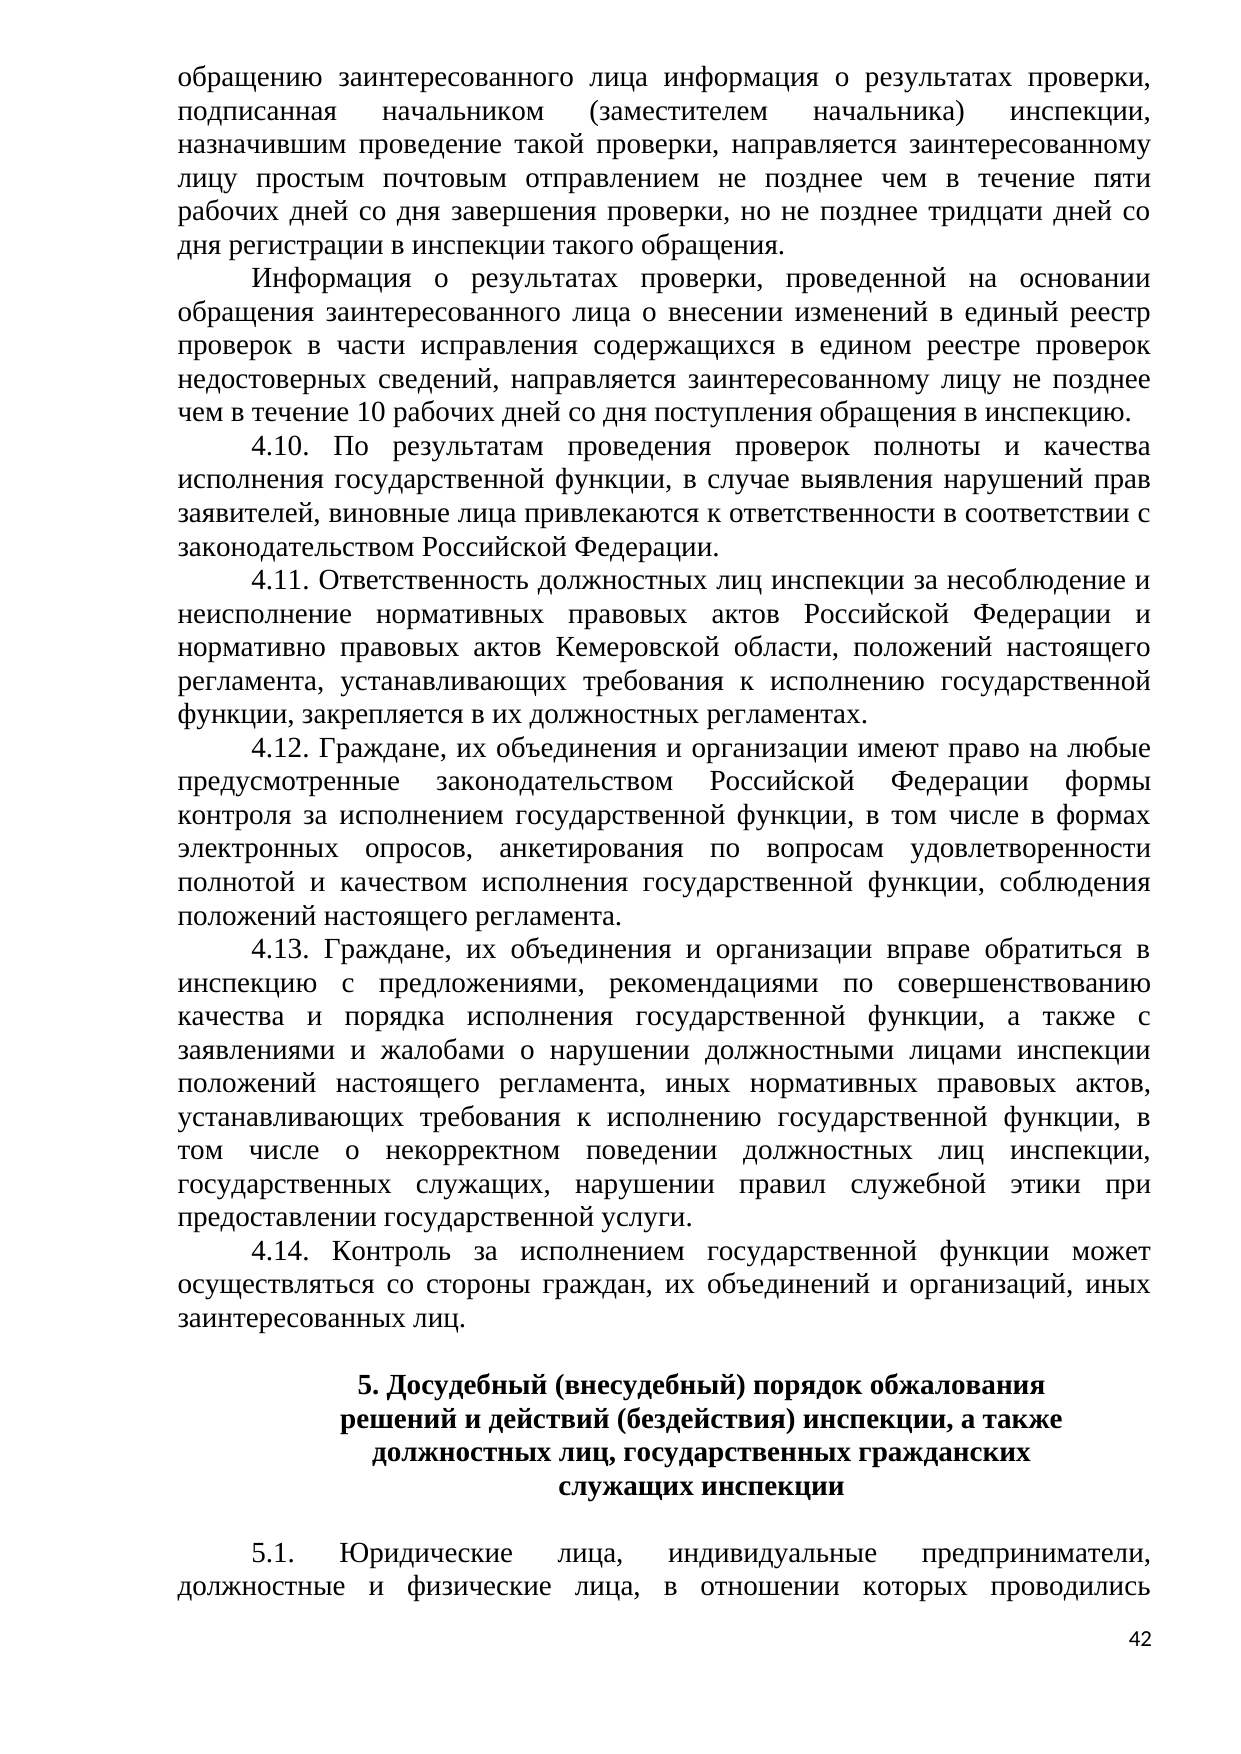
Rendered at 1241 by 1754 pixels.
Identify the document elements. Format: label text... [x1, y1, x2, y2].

text 4.14. Контроль за исполнением государственной функции может осуществляться со стороны граждан, их объединений и организаций, иных заинтересованных лиц. [177, 1233, 1152, 1334]
text решений и действий (бездействия) инспекции, а также [177, 1401, 1152, 1434]
text 5. Досудебный (внесудебный) порядок обжалования [177, 1367, 1152, 1401]
text 4.10. По результатам проведения проверок полноты и качества исполнения государственной функции, в случае выявления нарушений прав заявителей, виновные лица привлекаются к ответственности в соответствии с законодательством Российской Федерации. [177, 428, 1152, 562]
text Информация о результатах проверки, проведенной на основании обращения заинтересованного лица о внесении изменений в единый реестр проверок в части исправления содержащихся в едином реестре проверок недостоверных сведений, направляется заинтересованному лицу не позднее чем в течение 10 рабочих дней со дня поступления обращения в инспекцию. [177, 260, 1152, 428]
text должностных лиц, государственных гражданских [177, 1434, 1152, 1468]
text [177, 59, 1152, 260]
text служащих инспекции [177, 1468, 1152, 1501]
text 4.13. Граждане, их объединения и организации вправе обратиться в инспекцию с предложениями, рекомендациями по совершенствованию качества и порядка исполнения государственной функции, а также с заявлениями и жалобами о нарушении должностными лицами инспекции положений настоящего регламента, иных нормативных правовых актов, устанавливающих требования к исполнению государственной функции, в том числе о некорректном поведении должностных лиц инспекции, государственных служащих, нарушении правил служебной этики при предоставлении государственной услуги. [177, 931, 1152, 1233]
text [177, 1535, 1152, 1602]
text 4.11. Ответственность должностных лиц инспекции за несоблюдение и неисполнение нормативных правовых актов Российской Федерации и нормативно правовых актов Кемеровской области, положений настоящего регламента, устанавливающих требования к исполнению государственной функции, закрепляется в их должностных регламентах. [177, 562, 1152, 730]
text 4.12. Граждане, их объединения и организации имеют право на любые предусмотренные законодательством Российской Федерации формы контроля за исполнением государственной функции, в том числе в формах электронных опросов, анкетирования по вопросам удовлетворенности полнотой и качеством исполнения государственной функции, соблюдения положений настоящего регламента. [177, 730, 1152, 931]
